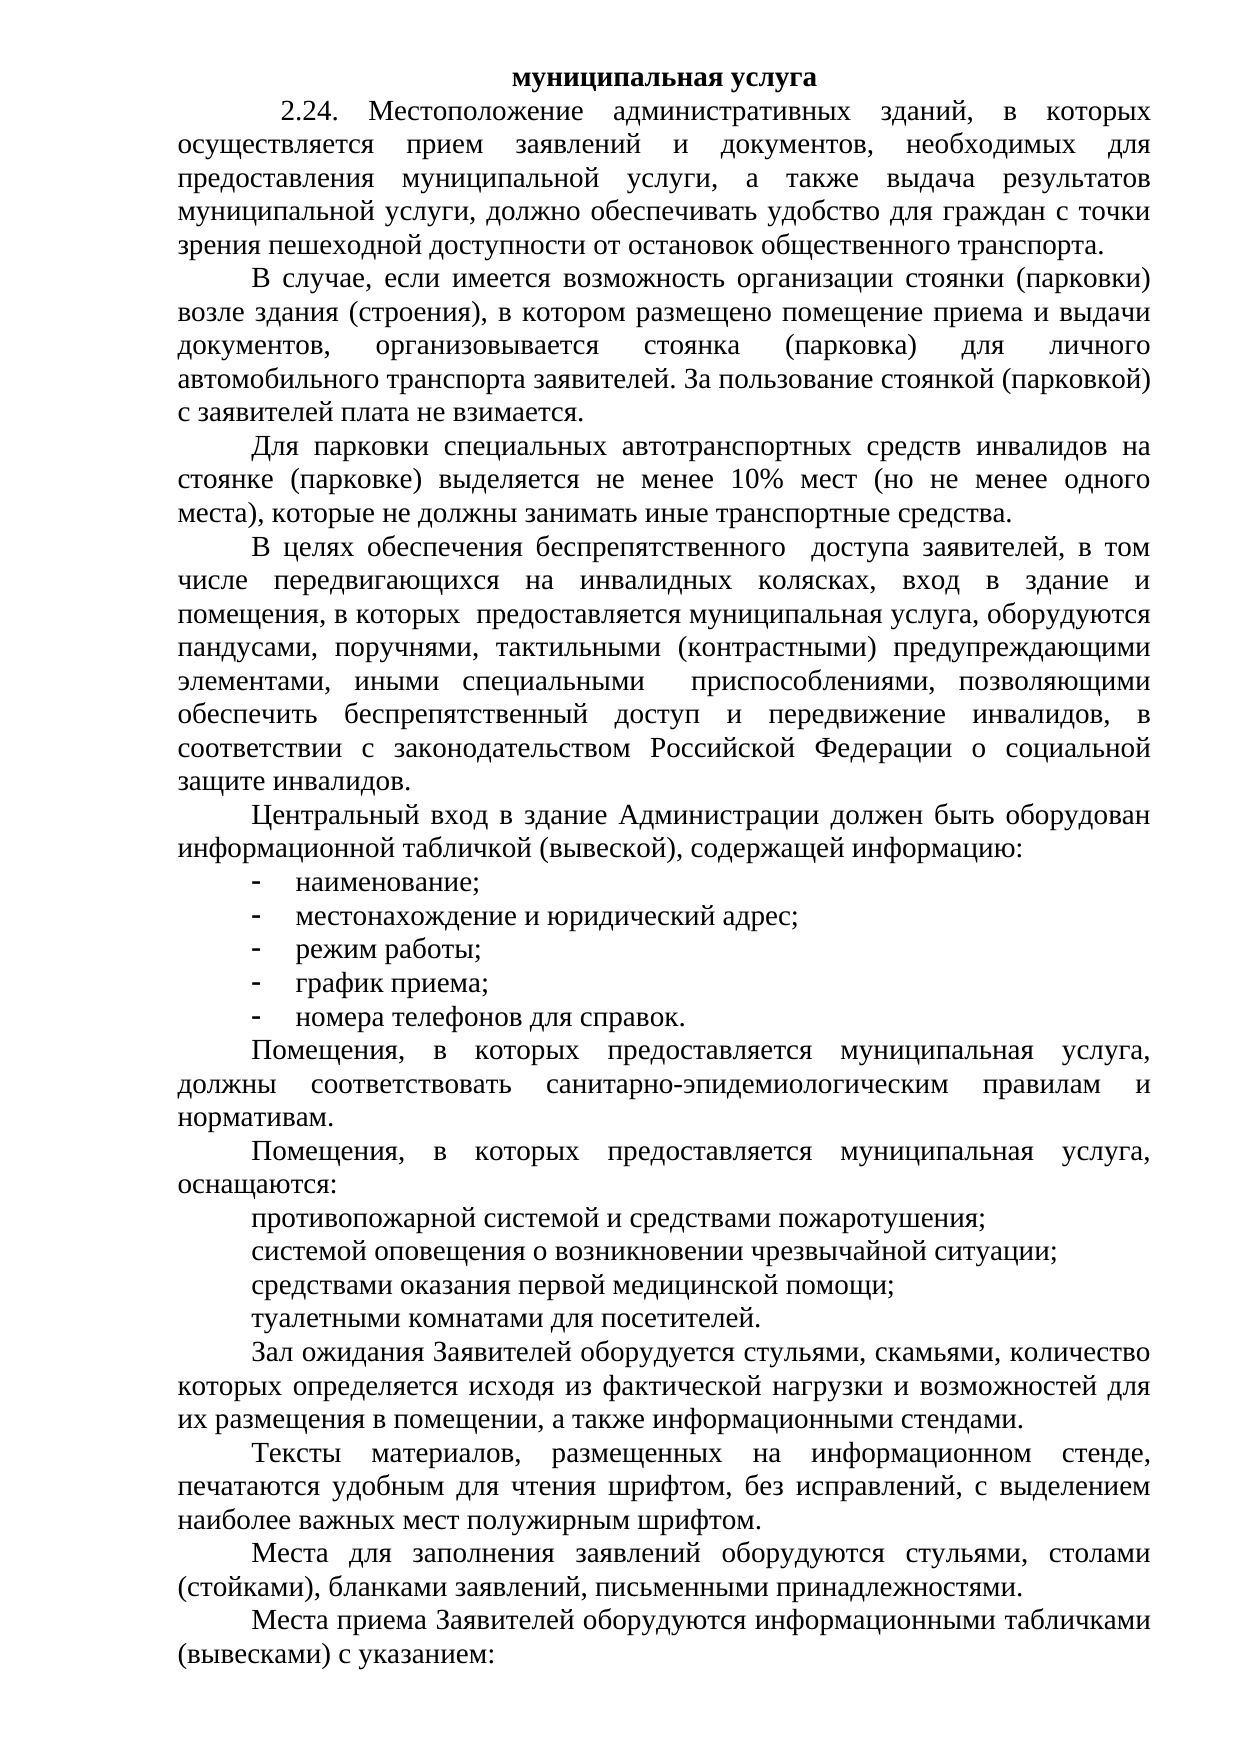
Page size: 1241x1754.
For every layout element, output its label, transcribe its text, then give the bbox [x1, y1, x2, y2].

list местонахождение и юридический адрес; [177, 898, 1152, 931]
list номера телефонов для справок. [177, 999, 1152, 1032]
list наименование; [177, 864, 1152, 898]
text Тексты материалов, размещенных на информационном стенде, печатаются удобным для чтения шрифтом, без исправлений, с выделением наиболее важных мест полужирным шрифтом. [177, 1435, 1152, 1535]
text Места приема Заявителей оборудуются информационными табличками (вывесками) с указанием: [177, 1602, 1152, 1669]
text средствами оказания первой медицинской помощи; [177, 1267, 1152, 1301]
list режим работы; [177, 931, 1152, 965]
text туалетными комнатами для посетителей. [177, 1301, 1152, 1334]
text муниципальная услуга [177, 59, 1152, 93]
list график приема; [177, 965, 1152, 999]
text Места для заполнения заявлений оборудуются стульями, столами (стойками), бланками заявлений, письменными принадлежностями. [177, 1535, 1152, 1602]
text В целях обеспечения беспрепятственного доступа заявителей, в том числе передвигающихся на инвалидных колясках, вход в здание и помещения, в которых предоставляется муниципальная услуга, оборудуются пандусами, поручнями, тактильными (контрастными) предупреждающими элементами, иными специальными приспособлениями, позволяющими обеспечить беспрепятственный доступ и передвижение инвалидов, в соответствии с законодательством Российской Федерации о социальной защите инвалидов. [177, 529, 1152, 797]
text Помещения, в которых предоставляется муниципальная услуга, оснащаются: [177, 1133, 1152, 1200]
text Зал ожидания Заявителей оборудуется стульями, скамьями, количество которых определяется исходя из фактической нагрузки и возможностей для их размещения в помещении, а также информационными стендами. [177, 1334, 1152, 1435]
text системой оповещения о возникновении чрезвычайной ситуации; [177, 1233, 1152, 1267]
text В случае, если имеется возможность организации стоянки (парковки) возле здания (строения), в котором размещено помещение приема и выдачи документов, организовывается стоянка (парковка) для личного автомобильного транспорта заявителей. За пользование стоянкой (парковкой) с заявителей плата не взимается. [177, 260, 1152, 428]
text противопожарной системой и средствами пожаротушения; [177, 1200, 1152, 1233]
text 2.24. Местоположение административных зданий, в которых осуществляется прием заявлений и документов, необходимых для предоставления муниципальной услуги, а также выдача результатов муниципальной услуги, должно обеспечивать удобство для граждан с точки зрения пешеходной доступности от остановок общественного транспорта. [177, 93, 1152, 260]
text Для парковки специальных автотранспортных средств инвалидов на стоянке (парковке) выделяется не менее 10% мест (но не менее одного места), которые не должны занимать иные транспортные средства. [177, 428, 1152, 529]
text Помещения, в которых предоставляется муниципальная услуга, должны соответствовать санитарно-эпидемиологическим правилам и нормативам. [177, 1032, 1152, 1133]
text Центральный вход в здание Администрации должен быть оборудован информационной табличкой (вывеской), содержащей информацию: [177, 797, 1152, 864]
